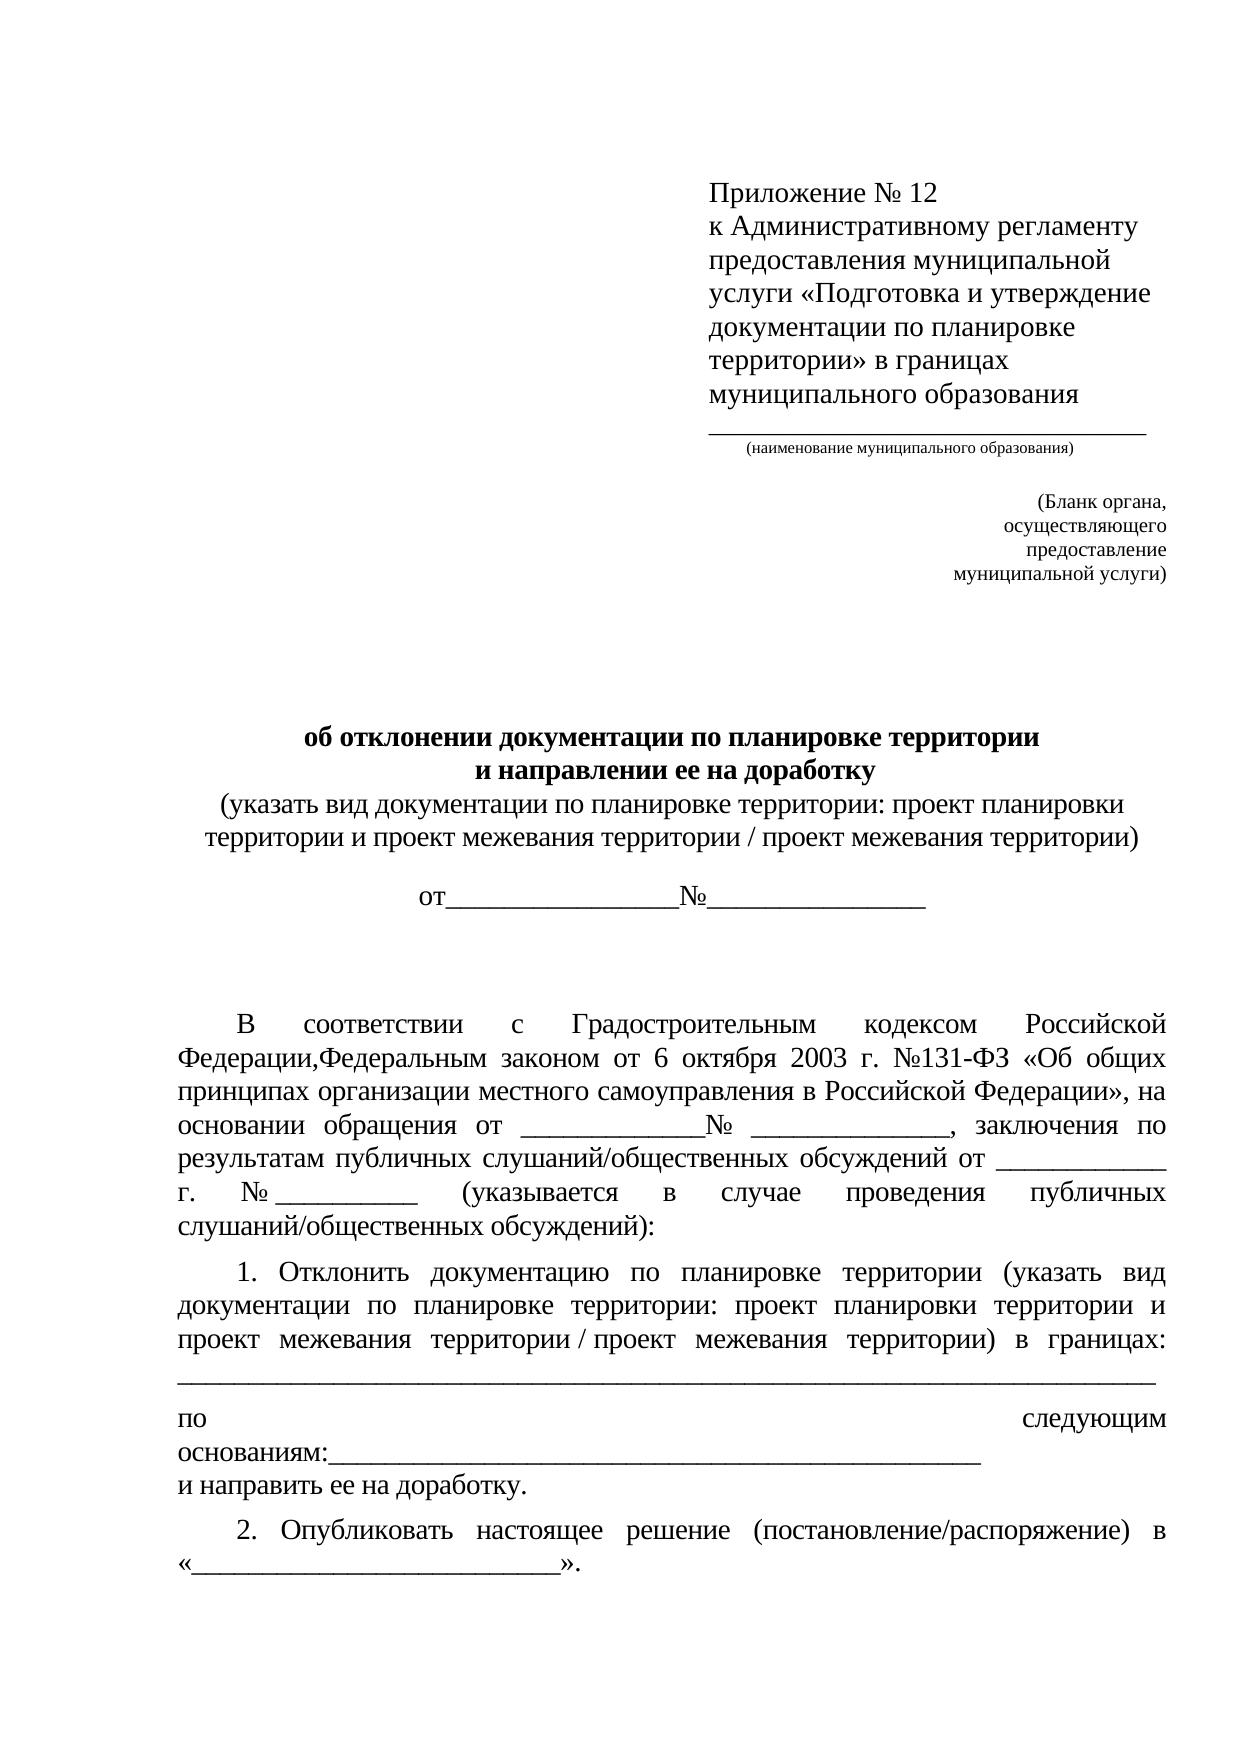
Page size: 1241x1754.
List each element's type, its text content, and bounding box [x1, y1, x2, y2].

text от________________№_______________ [177, 882, 1167, 911]
text к Административному регламенту предоставления муниципальной услуги «Подготовка и утверждение документации по планировке территории» в границах муниципального образования ___________________________________ [709, 208, 1167, 438]
text и направить ее на доработку. [177, 1467, 1167, 1501]
text об отклонении документации по планировке территории [177, 719, 1167, 752]
text осуществляющего [177, 513, 1167, 537]
text (наименование муниципального образования) [709, 438, 1167, 457]
text предоставление [177, 537, 1167, 561]
text по следующим основаниям:______________________________________________ [177, 1400, 1167, 1467]
text 1. Отклонить документацию по планировке территории (указать вид документации по планировке территории: проект планировки территории и проект межевания территории / проект межевания территории) в границах: _____________________________________________________________________ [177, 1254, 1167, 1388]
text Приложение № 12 [709, 175, 1167, 208]
text и направлении ее на доработку [177, 752, 1167, 786]
text муниципальной услуги) [177, 561, 1167, 585]
text 2. Опубликовать настоящее решение (постановление/распоряжение) в «__________________________». [177, 1513, 1167, 1578]
text (Бланк органа, [177, 488, 1167, 513]
text (указать вид документации по планировке территории: проект планировки территории и проект межевания территории / проект межевания территории) [177, 786, 1167, 853]
text В соответствии с Градостроительным кодексом Российской Федерации,Федеральным законом от 6 октября 2003 г. №131-ФЗ «Об общих принципах организации местного самоуправления в Российской Федерации», на основании обращения от _____________№ ______________, заключения по результатам публичных слушаний/общественных обсуждений от ____________ г. № __________ (указывается в случае проведения публичных слушаний/общественных обсуждений): [177, 1006, 1167, 1241]
